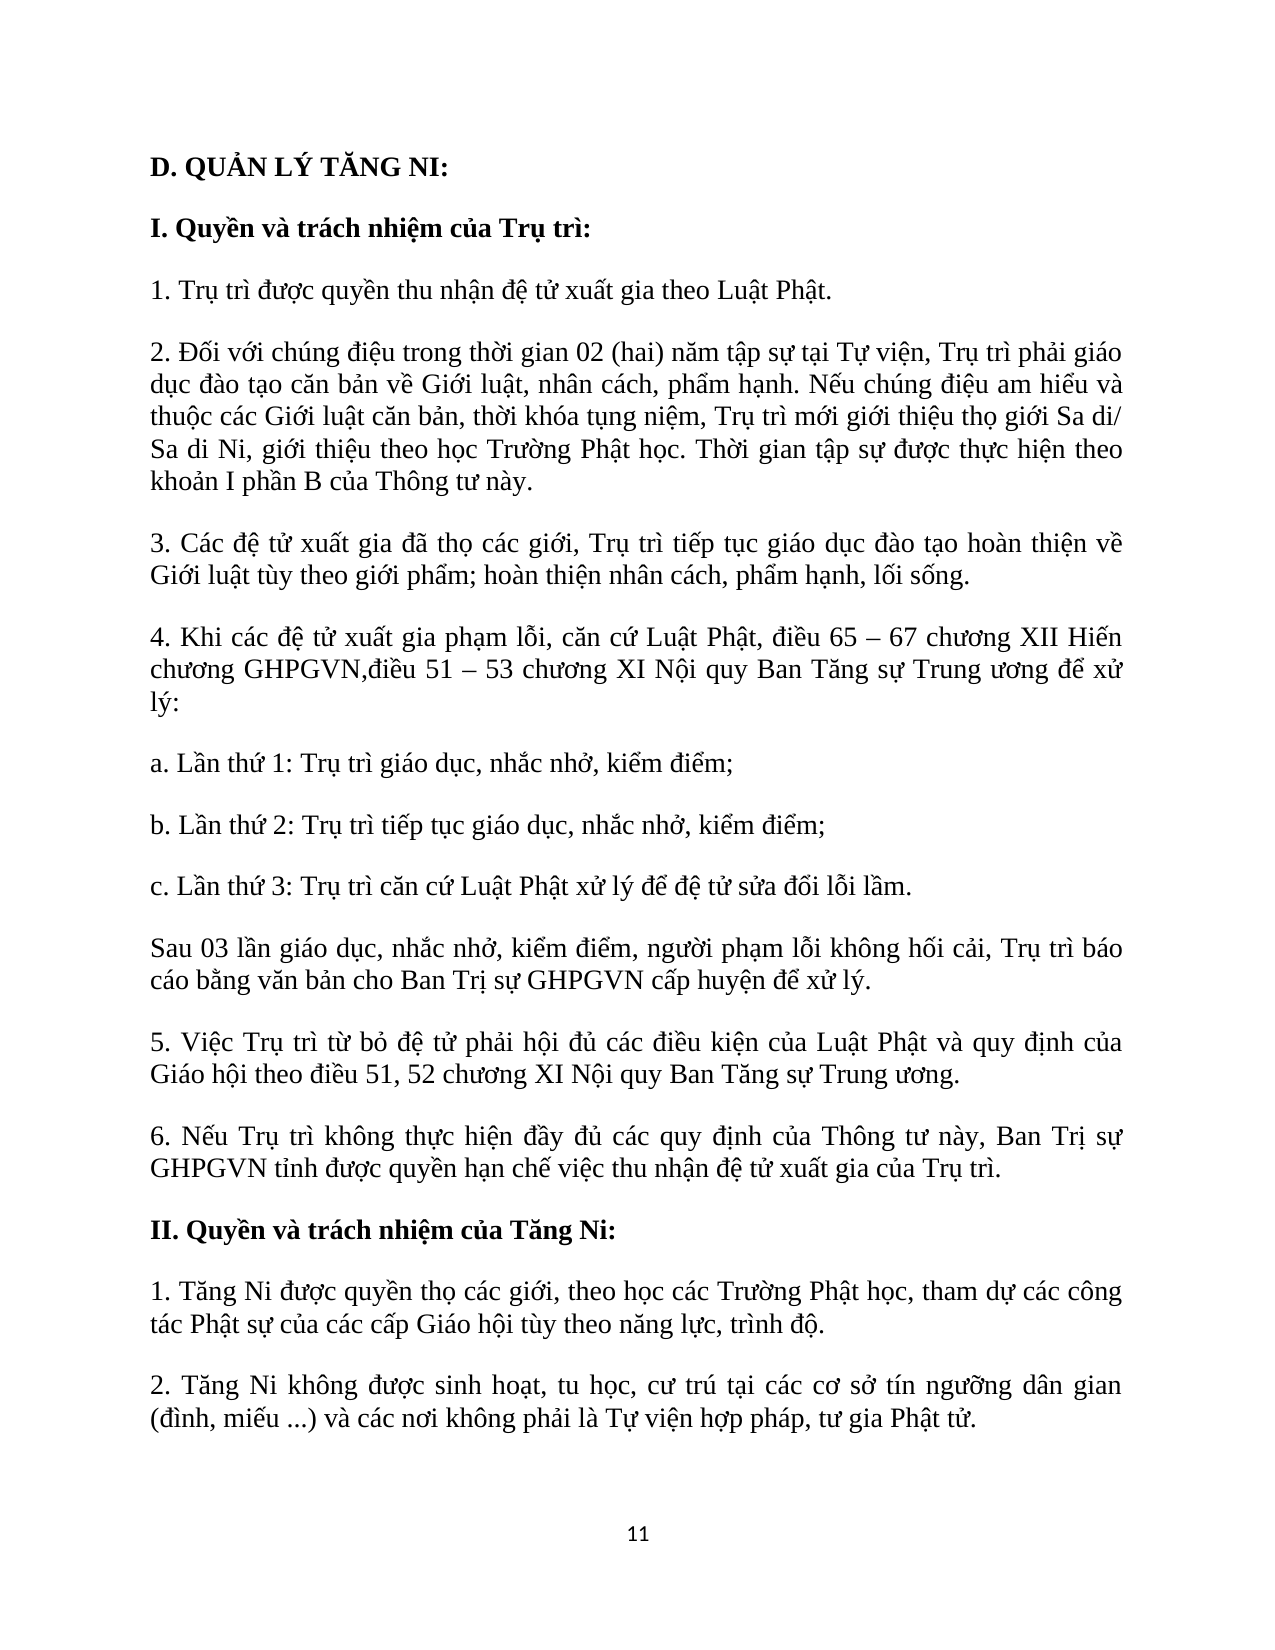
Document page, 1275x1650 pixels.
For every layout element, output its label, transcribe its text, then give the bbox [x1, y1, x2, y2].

text 1. Trụ trì được quyền thu nhận đệ tử xuất gia theo Luật Phật. [150, 273, 1125, 306]
text b. Lần thứ 2: Trụ trì tiếp tục giáo dục, nhắc nhở, kiểm điểm; [150, 808, 1125, 840]
text 2. Đối với chúng điệu trong thời gian 02 (hai) năm tập sự tại Tự viện, Trụ trì phải giáo dục đào tạo căn bản về Giới luật, nhân cách, phẩm hạnh. Nếu chúng điệu am hiểu và thuộc các Giới luật căn bản, thời khóa tụng niệm, Trụ trì mới giới thiệu thọ giới Sa di/ Sa di Ni, giới thiệu theo học Trường Phật học. Thời gian tập sự được thực hiện theo khoản I phần B của Thông tư này. [150, 335, 1125, 497]
text II. Quyền và trách nhiệm của Tăng Ni: [150, 1213, 1125, 1245]
text 6. Nếu Trụ trì không thực hiện đầy đủ các quy định của Thông tư này, Ban Trị sự GHPGVN tỉnh được quyền hạn chế việc thu nhận đệ tử xuất gia của Trụ trì. [150, 1119, 1125, 1183]
text 3. Các đệ tử xuất gia đã thọ các giới, Trụ trì tiếp tục giáo dục đào tạo hoàn thiện về Giới luật tùy theo giới phẩm; hoàn thiện nhân cách, phẩm hạnh, lối sống. [150, 526, 1125, 591]
text 1. Tăng Ni được quyền thọ các giới, theo học các Trường Phật học, tham dự các công tác Phật sự của các cấp Giáo hội tùy theo năng lực, trình độ. [150, 1274, 1125, 1339]
text 2. Tăng Ni không được sinh hoạt, tu học, cư trú tại các cơ sở tín ngưỡng dân gian (đình, miếu ...) và các nơi không phải là Tự viện hợp pháp, tư gia Phật tử. [150, 1368, 1125, 1433]
text D. QUẢN LÝ TĂNG NI: [150, 150, 1125, 182]
text 5. Việc Trụ trì từ bỏ đệ tử phải hội đủ các điều kiện của Luật Phật và quy định của Giáo hội theo điều 51, 52 chương XI Nội quy Ban Tăng sự Trung ương. [150, 1025, 1125, 1089]
text 4. Khi các đệ tử xuất gia phạm lỗi, căn cứ Luật Phật, điều 65 – 67 chương XII Hiến chương GHPGVN,điều 51 – 53 chương XI Nội quy Ban Tăng sự Trung ương để xử lý: [150, 620, 1125, 717]
text I. Quyền và trách nhiệm của Trụ trì: [150, 212, 1125, 244]
text Sau 03 lần giáo dục, nhắc nhở, kiểm điểm, người phạm lỗi không hối cải, Trụ trì báo cáo bằng văn bản cho Ban Trị sự GHPGVN cấp huyện để xử lý. [150, 931, 1125, 996]
text a. Lần thứ 1: Trụ trì giáo dục, nhắc nhở, kiểm điểm; [150, 746, 1125, 778]
text c. Lần thứ 3: Trụ trì căn cứ Luật Phật xử lý để đệ tử sửa đổi lỗi lầm. [150, 869, 1125, 902]
